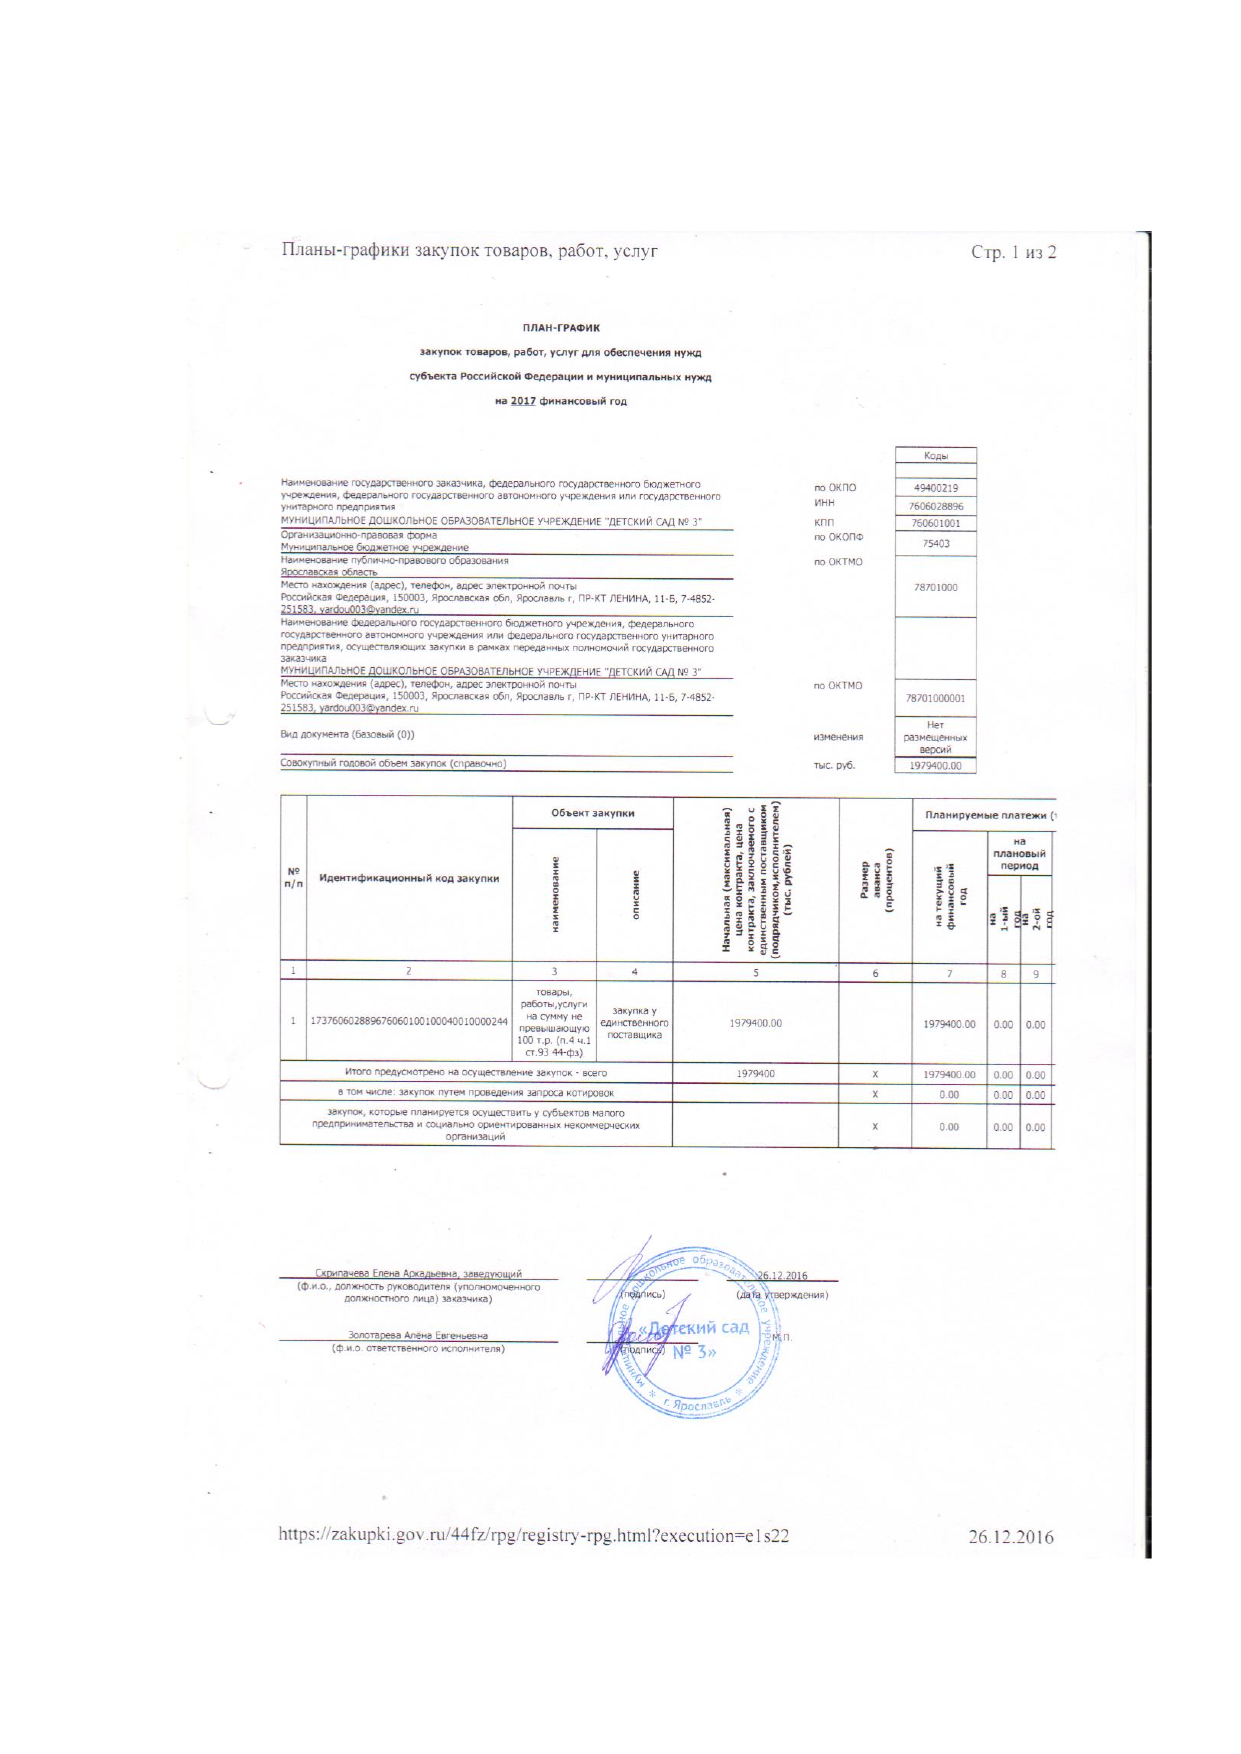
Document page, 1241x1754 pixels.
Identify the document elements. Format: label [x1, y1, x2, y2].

picture [177, 224, 1152, 1565]
